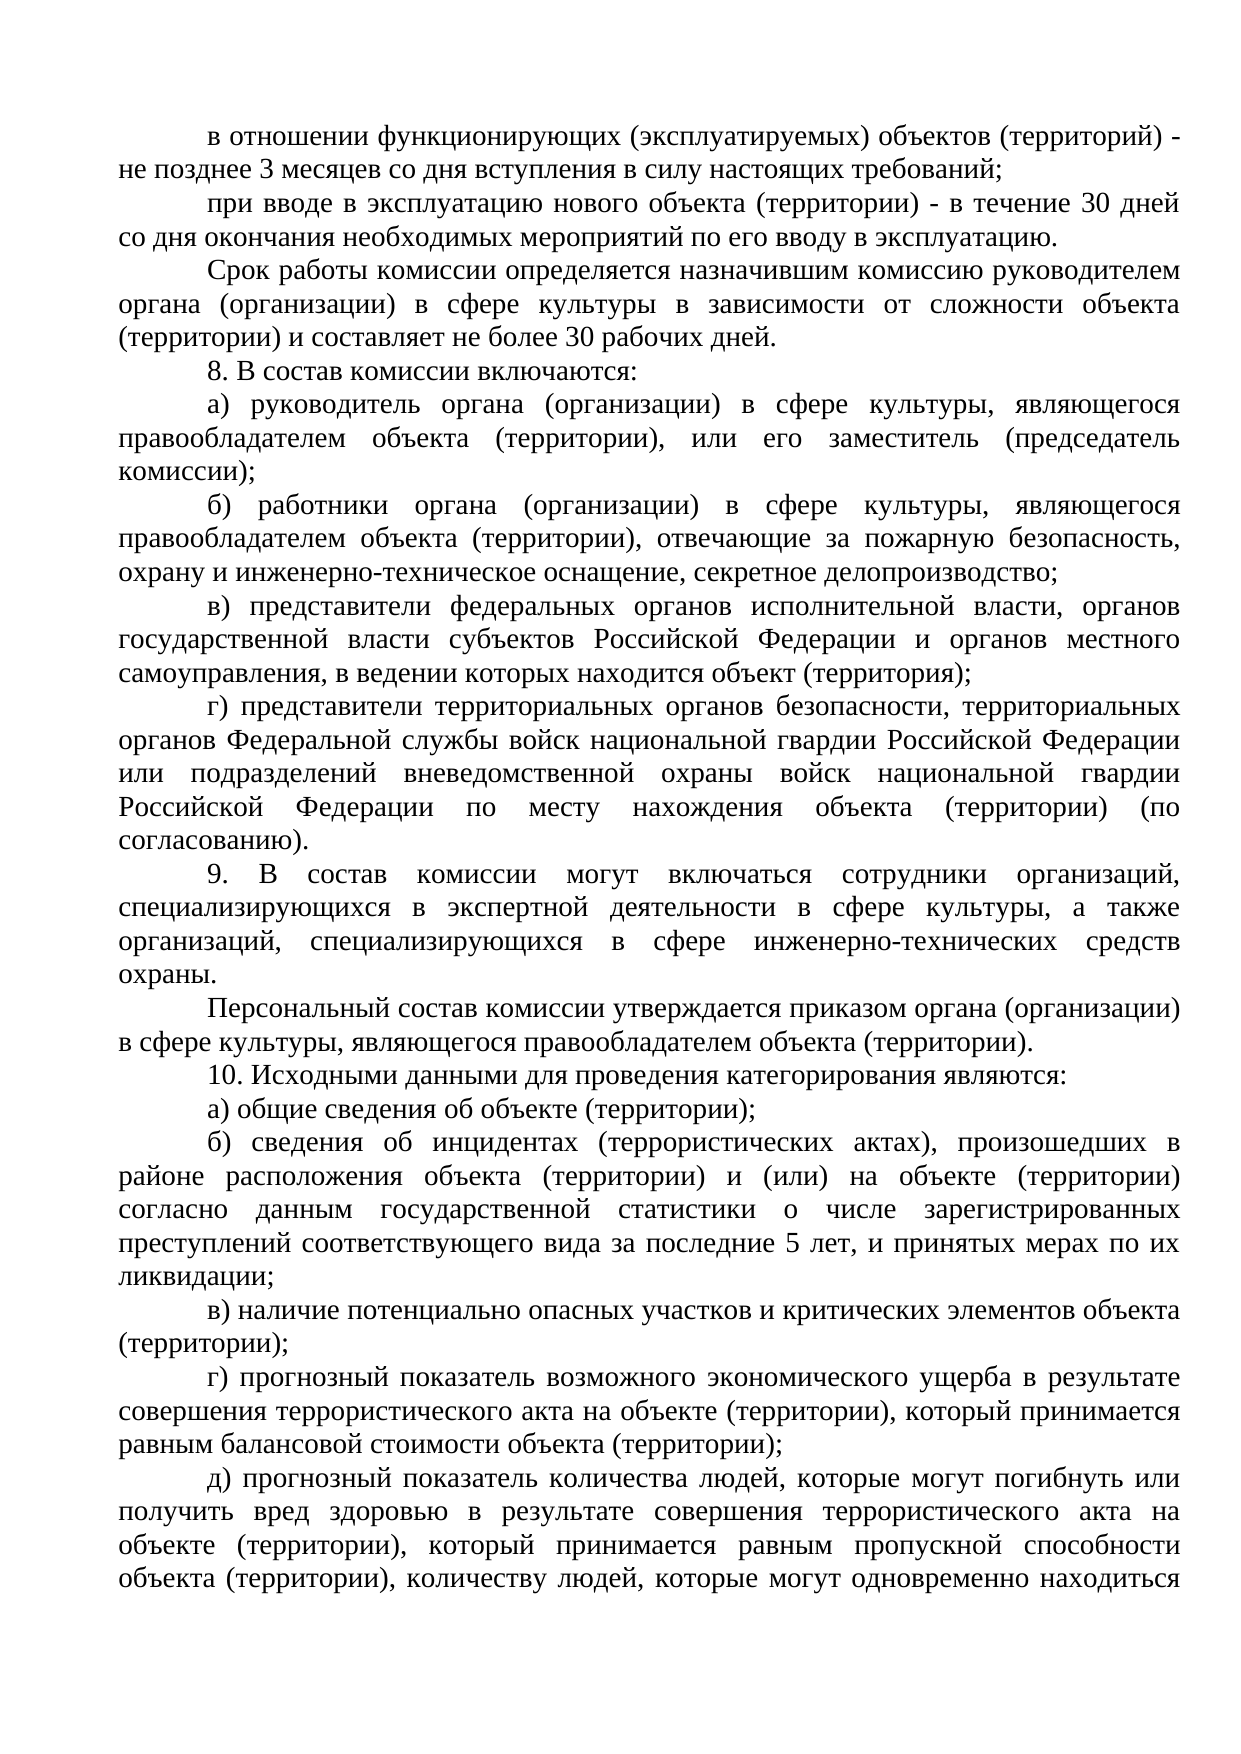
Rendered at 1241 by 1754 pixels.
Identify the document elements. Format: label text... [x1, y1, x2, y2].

text а) общие сведения об объекте (территории); [118, 1091, 1181, 1124]
text б) сведения об инцидентах (террористических актах), произошедших в районе расположения объекта (территории) и (или) на объекте (территории) согласно данным государственной статистики о числе зарегистрированных преступлений соответствующего вида за последние 5 лет, и принятых мерах по их ликвидации; [118, 1124, 1181, 1292]
text г) представители территориальных органов безопасности, территориальных органов Федеральной службы войск национальной гвардии Российской Федерации или подразделений вневедомственной охраны войск национальной гвардии Российской Федерации по месту нахождения объекта (территории) (по согласованию). [118, 688, 1181, 856]
text Персональный состав комиссии утверждается приказом органа (организации) в сфере культуры, являющегося правообладателем объекта (территории). [118, 990, 1181, 1057]
text в) наличие потенциально опасных участков и критических элементов объекта (территории); [118, 1292, 1181, 1359]
text 10. Исходными данными для проведения категорирования являются: [118, 1057, 1181, 1091]
text в отношении функционирующих (эксплуатируемых) объектов (территорий) - не позднее 3 месяцев со дня вступления в силу настоящих требований; [118, 118, 1181, 185]
text 8. В состав комиссии включаются: [118, 353, 1181, 386]
text б) работники органа (организации) в сфере культуры, являющегося правообладателем объекта (территории), отвечающие за пожарную безопасность, охрану и инженерно-техническое оснащение, секретное делопроизводство; [118, 487, 1181, 588]
text 9. В состав комиссии могут включаться сотрудники организаций, специализирующихся в экспертной деятельности в сфере культуры, а также организаций, специализирующихся в сфере инженерно-технических средств охраны. [118, 856, 1181, 990]
text в) представители федеральных органов исполнительной власти, органов государственной власти субъектов Российской Федерации и органов местного самоуправления, в ведении которых находится объект (территория); [118, 588, 1181, 688]
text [118, 1460, 1181, 1594]
text г) прогнозный показатель возможного экономического ущерба в результате совершения террористического акта на объекте (территории), который принимается равным балансовой стоимости объекта (территории); [118, 1359, 1181, 1460]
text а) руководитель органа (организации) в сфере культуры, являющегося правообладателем объекта (территории), или его заместитель (председатель комиссии); [118, 386, 1181, 487]
text Срок работы комиссии определяется назначившим комиссию руководителем органа (организации) в сфере культуры в зависимости от сложности объекта (территории) и составляет не более 30 рабочих дней. [118, 252, 1181, 353]
text при вводе в эксплуатацию нового объекта (территории) - в течение 30 дней со дня окончания необходимых мероприятий по его вводу в эксплуатацию. [118, 185, 1181, 252]
